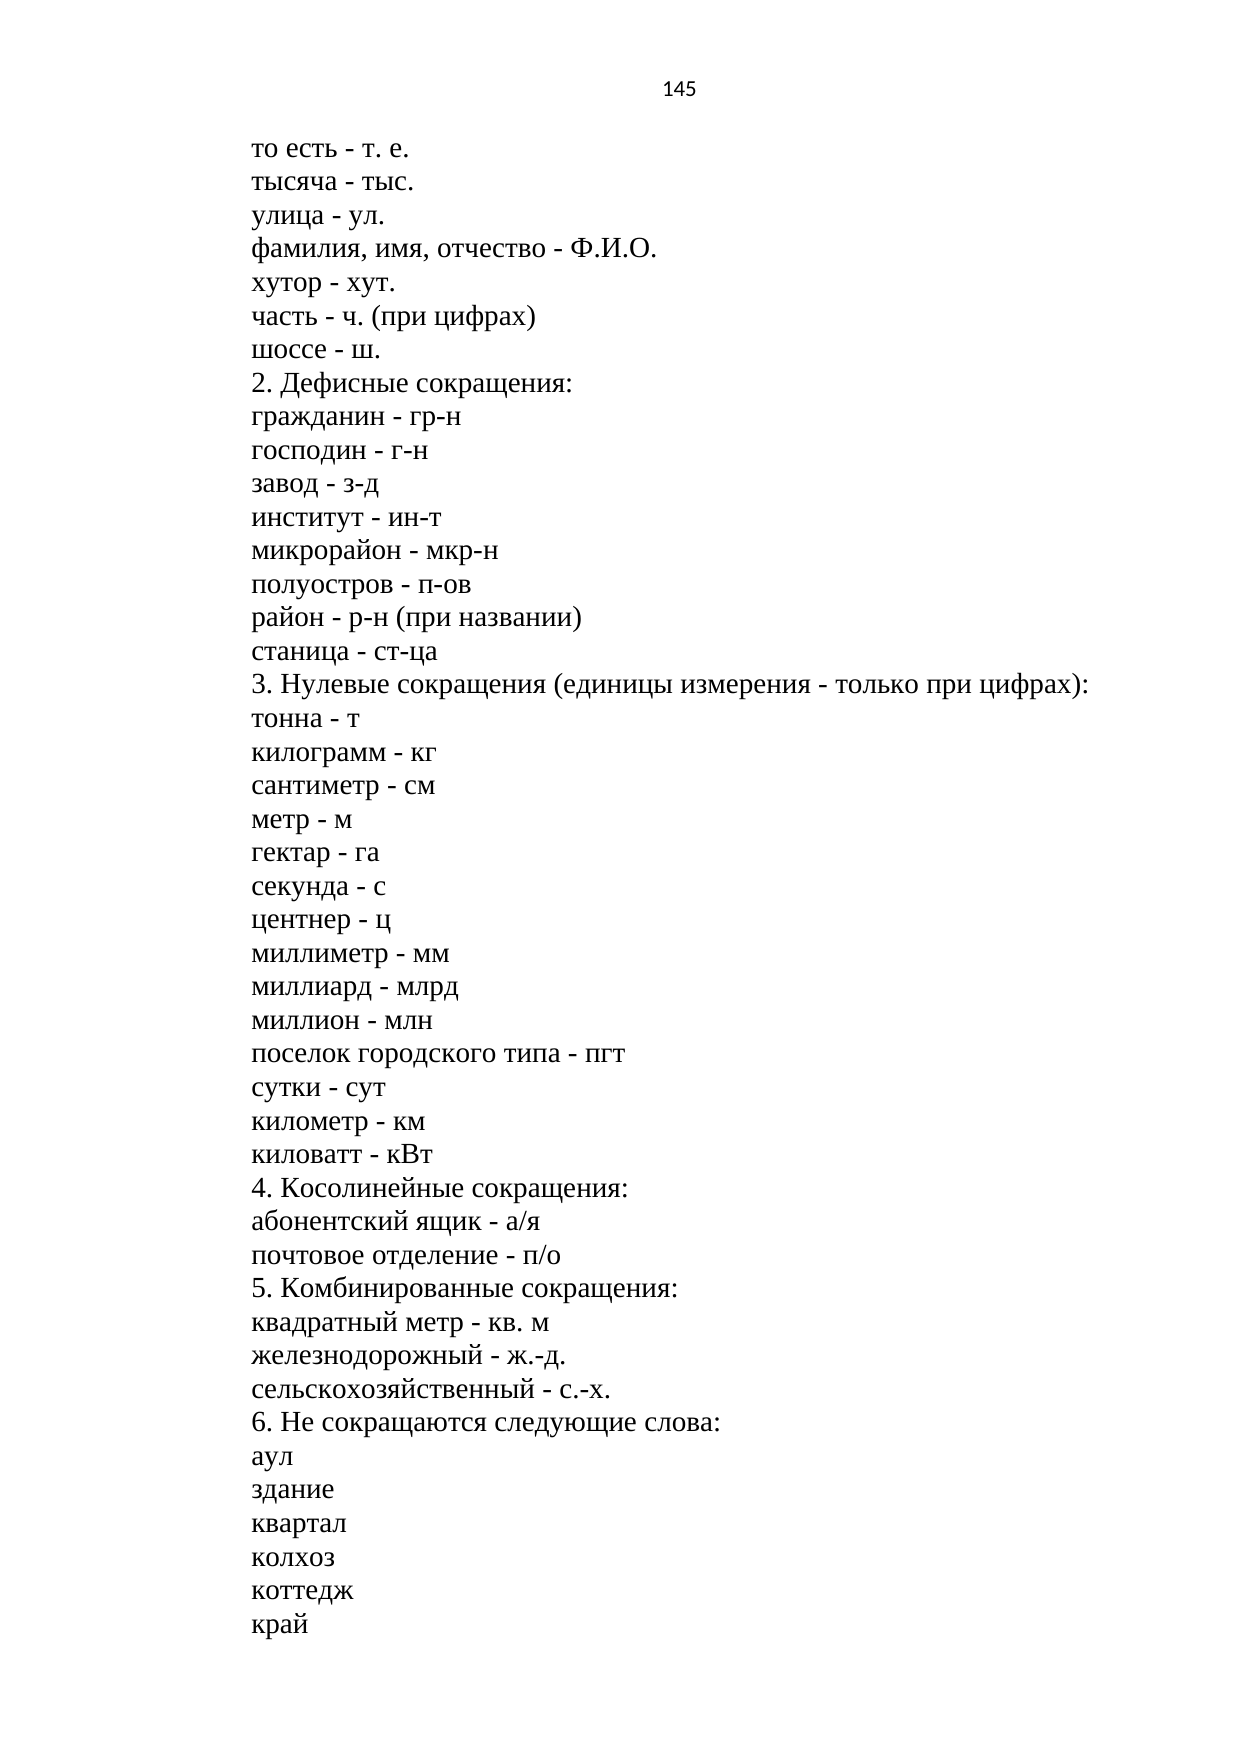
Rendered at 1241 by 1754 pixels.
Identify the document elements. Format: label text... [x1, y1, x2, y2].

text фамилия, имя, отчество - Ф.И.О. [177, 231, 1181, 264]
text завод - з-д [177, 465, 1181, 499]
text 3. Нулевые сокращения (единицы измерения - только при цифрах): [177, 667, 1181, 700]
text гражданин - гр-н [177, 398, 1181, 432]
text район - р-н (при названии) [177, 599, 1181, 633]
text полуостров - п-ов [177, 566, 1181, 599]
text тысяча - тыс. [177, 163, 1181, 197]
text господин - г-н [177, 432, 1181, 465]
text институт - ин-т [177, 499, 1181, 532]
text микрорайон - мкр-н [177, 532, 1181, 566]
text шоссе - ш. [177, 331, 1181, 365]
text хутор - хут. [177, 264, 1181, 298]
text то есть - т. е. [177, 130, 1181, 163]
text улица - ул. [177, 197, 1181, 231]
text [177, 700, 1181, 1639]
text часть - ч. (при цифрах) [177, 298, 1181, 331]
text станица - ст-ца [177, 633, 1181, 667]
text 2. Дефисные сокращения: [177, 365, 1181, 398]
